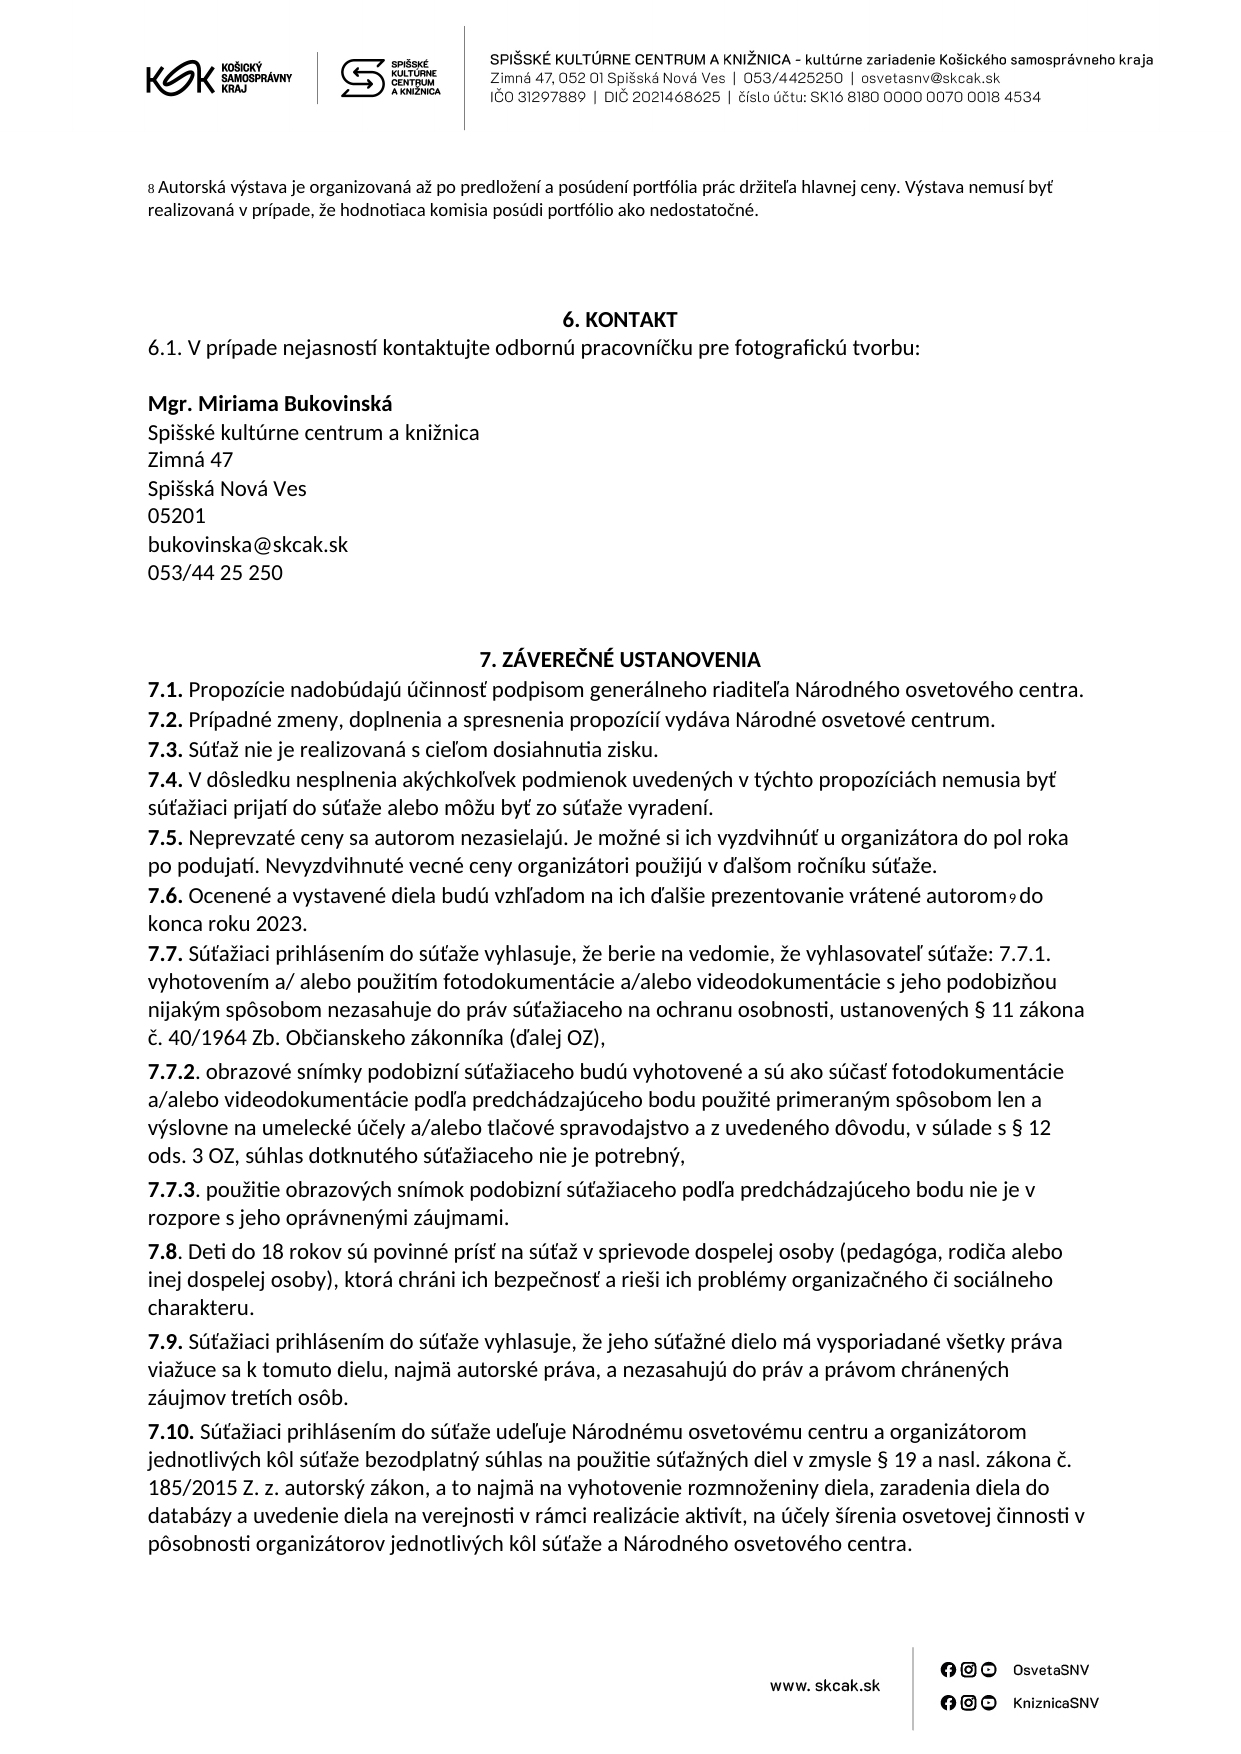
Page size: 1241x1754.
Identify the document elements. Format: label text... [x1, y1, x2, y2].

text 05201 [148, 502, 1093, 530]
text 7.1. Propozície nadobúdajú účinnosť podpisom generálneho riaditeľa Národného osvetového centra. [148, 675, 1093, 703]
text bukovinska@skcak.sk [148, 530, 1093, 558]
text Mgr. Miriama Bukovinská [148, 389, 1093, 418]
text 7. ZÁVEREČNÉ USTANOVENIA [148, 646, 1093, 673]
text 7.6. Ocenené a vystavené diela budú vzhľadom na ich ďalšie prezentovanie vrátené autorom9 do konca roku 2023. [148, 881, 1093, 937]
text 8 Autorská výstava je organizovaná až po predložení a posúdení portfólia prác držiteľa hlavnej ceny. Výstava nemusí byť realizovaná v prípade, že hodnotiaca komisia posúdi portfólio ako nedostatočné. [148, 176, 1093, 221]
text 7.8. Deti do 18 rokov sú povinné prísť na súťaž v sprievode dospelej osoby (pedagóga, rodiča alebo inej dospelej osoby), ktorá chráni ich bezpečnosť a rieši ich problémy organizačného či sociálneho charakteru. [148, 1237, 1093, 1321]
text 6.1. V prípade nejasností kontaktujte odbornú pracovníčku pre fotografickú tvorbu: [148, 333, 1093, 362]
text 7.7. Súťažiaci prihlásením do súťaže vyhlasuje, že berie na vedomie, že vyhlasovateľ súťaže: 7.7.1. vyhotovením a/ alebo použitím fotodokumentácie a/alebo videodokumentácie s jeho podobizňou nijakým spôsobom nezasahuje do práv súťažiaceho na ochranu osobnosti, ustanovených § 11 zákona č. 40/1964 Zb. Občianskeho zákonníka (ďalej OZ), [148, 939, 1093, 1051]
text 6. KONTAKT [148, 306, 1093, 333]
text Zimná 47 [148, 446, 1093, 474]
text 7.7.3. použitie obrazových snímok podobizní súťažiaceho podľa predchádzajúceho bodu nie je v rozpore s jeho oprávnenými záujmami. [148, 1175, 1093, 1231]
text 7.4. V dôsledku nesplnenia akýchkoľvek podmienok uvedených v týchto propozíciách nemusia byť súťažiaci prijatí do súťaže alebo môžu byť zo súťaže vyradení. [148, 765, 1093, 821]
text 053/44 25 250 [148, 558, 1093, 586]
picture [2, 1621, 1238, 1754]
text 7.5. Neprevzaté ceny sa autorom nezasielajú. Je možné si ich vyzdvihnúť u organizátora do pol roka po podujatí. Nevyzdvihnuté vecné ceny organizátori použijú v ďalšom ročníku súťaže. [148, 823, 1093, 879]
text Spišská Nová Ves [148, 474, 1093, 502]
text 7.7.2. obrazové snímky podobizní súťažiaceho budú vyhotovené a sú ako súčasť fotodokumentácie a/alebo videodokumentácie podľa predchádzajúceho bodu použité primeraným spôsobom len a výslovne na umelecké účely a/alebo tlačové spravodajstvo a z uvedeného dôvodu, v súlade s § 12 ods. 3 OZ, súhlas dotknutého súťažiaceho nie je potrebný, [148, 1057, 1093, 1169]
picture [0, 0, 1232, 132]
text 7.3. Súťaž nie je realizovaná s cieľom dosiahnutia zisku. [148, 735, 1093, 763]
text 7.9. Súťažiaci prihlásením do súťaže vyhlasuje, že jeho súťažné dielo má vysporiadané všetky práva viažuce sa k tomuto dielu, najmä autorské práva, a nezasahujú do práv a právom chránených záujmov tretích osôb. [148, 1327, 1093, 1411]
text 7.2. Prípadné zmeny, doplnenia a spresnenia propozícií vydáva Národné osvetové centrum. [148, 705, 1093, 733]
text Spišské kultúrne centrum a knižnica [148, 418, 1093, 446]
text 7.10. Súťažiaci prihlásením do súťaže udeľuje Národnému osvetovému centru a organizátorom jednotlivých kôl súťaže bezodplatný súhlas na použitie súťažných diel v zmysle § 19 a nasl. zákona č. 185/2015 Z. z. autorský zákon, a to najmä na vyhotovenie rozmnoženiny diela, zaradenia diela do databázy a uvedenie diela na verejnosti v rámci realizácie aktivít, na účely šírenia osvetovej činnosti v pôsobnosti organizátorov jednotlivých kôl súťaže a Národného osvetového centra. [148, 1417, 1093, 1557]
